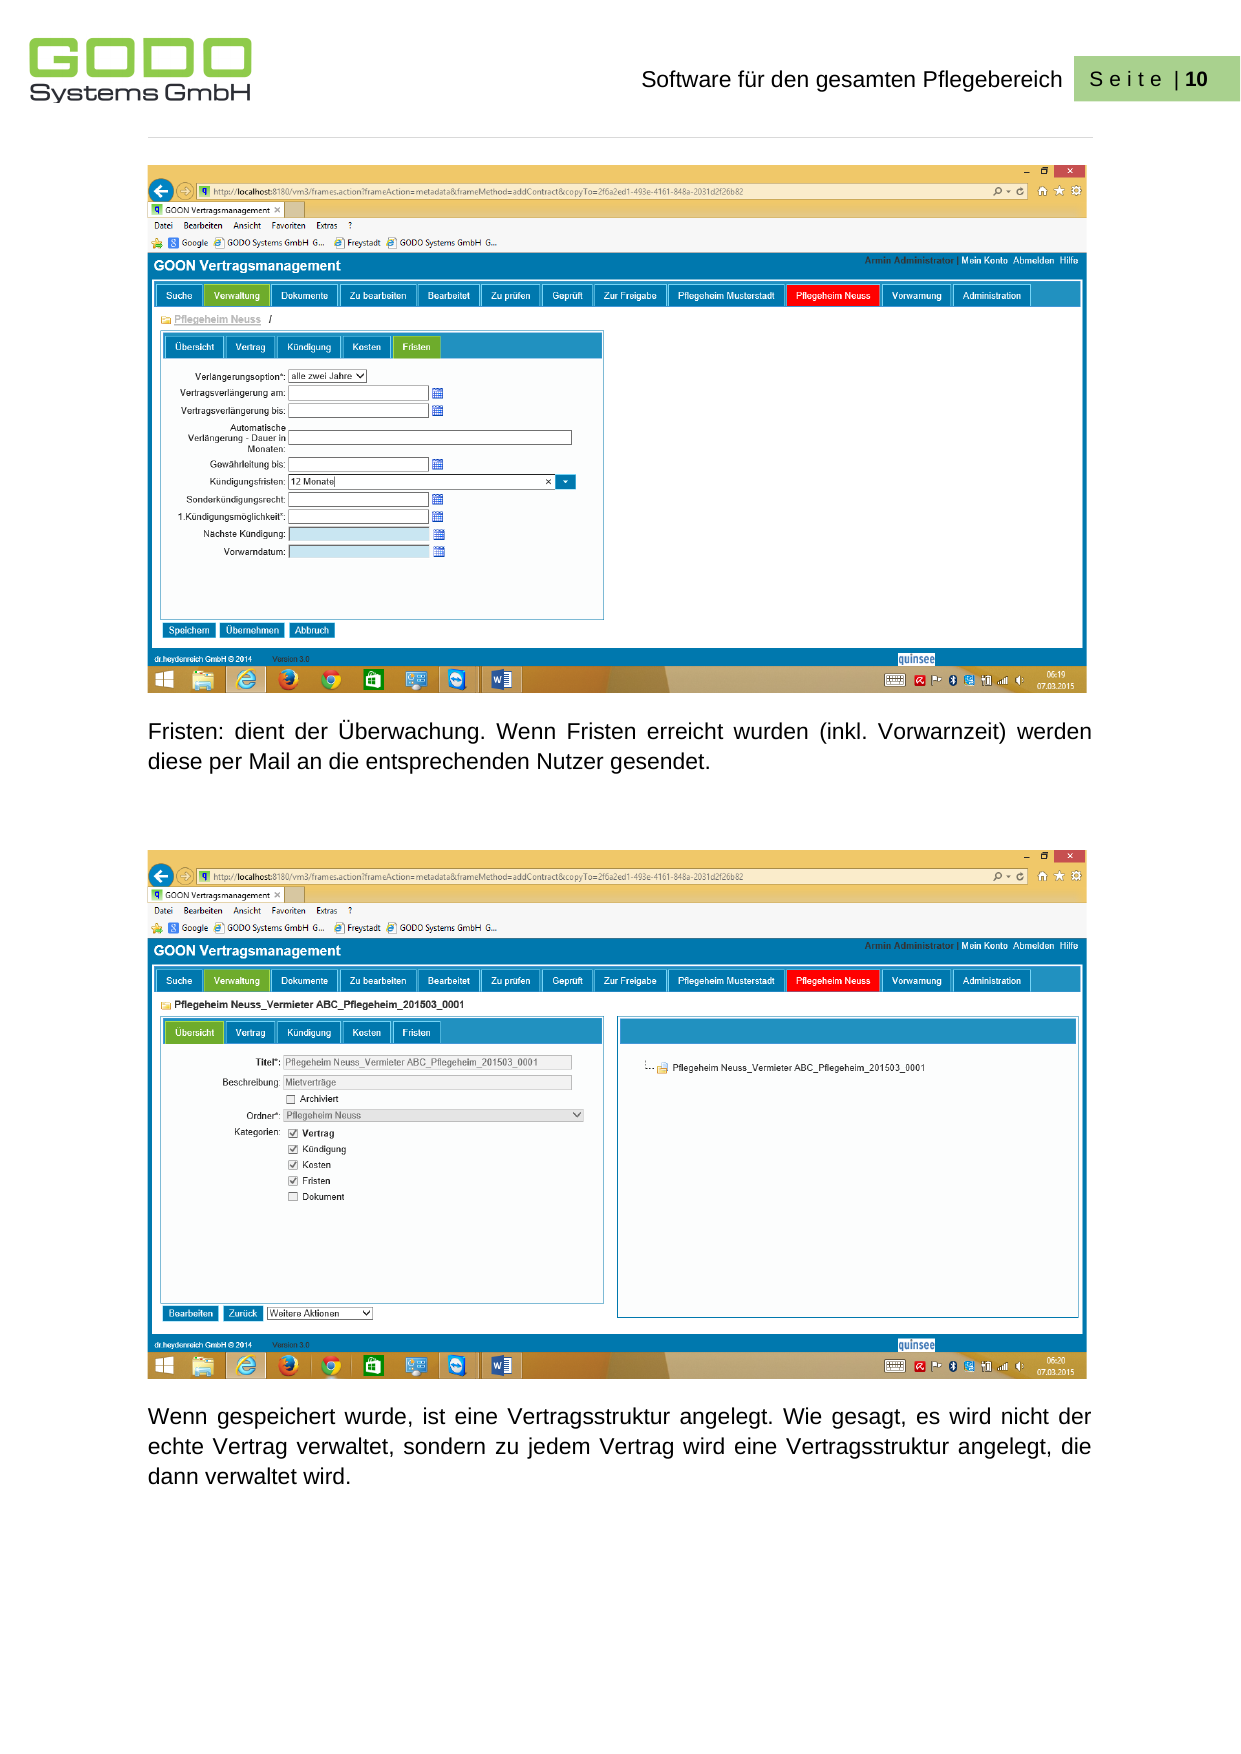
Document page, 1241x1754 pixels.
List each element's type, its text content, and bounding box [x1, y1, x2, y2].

picture [147, 654, 1087, 693]
picture [153, 280, 1082, 647]
picture [147, 165, 1087, 252]
picture [26, 34, 252, 103]
picture [153, 965, 1082, 1333]
picture [147, 850, 1087, 938]
picture [184, 946, 190, 955]
text Fristen: dient der Überwachung. Wenn Fristen erreicht wurden (inkl. Vorwarnzeit) werden diese per Mail an die entsprechenden Nutzer gesendet. [148, 718, 1093, 774]
text Wenn gespeichert wurde, ist eine Vertragsstruktur angelegt. Wie gesagt, es wird nicht der echte Vertrag verwaltet, sondern zu jedem Vertrag wird eine Vertragsstruktur angelegt, die dann verwaltet wird. [148, 1403, 1093, 1489]
picture [147, 1339, 1087, 1379]
